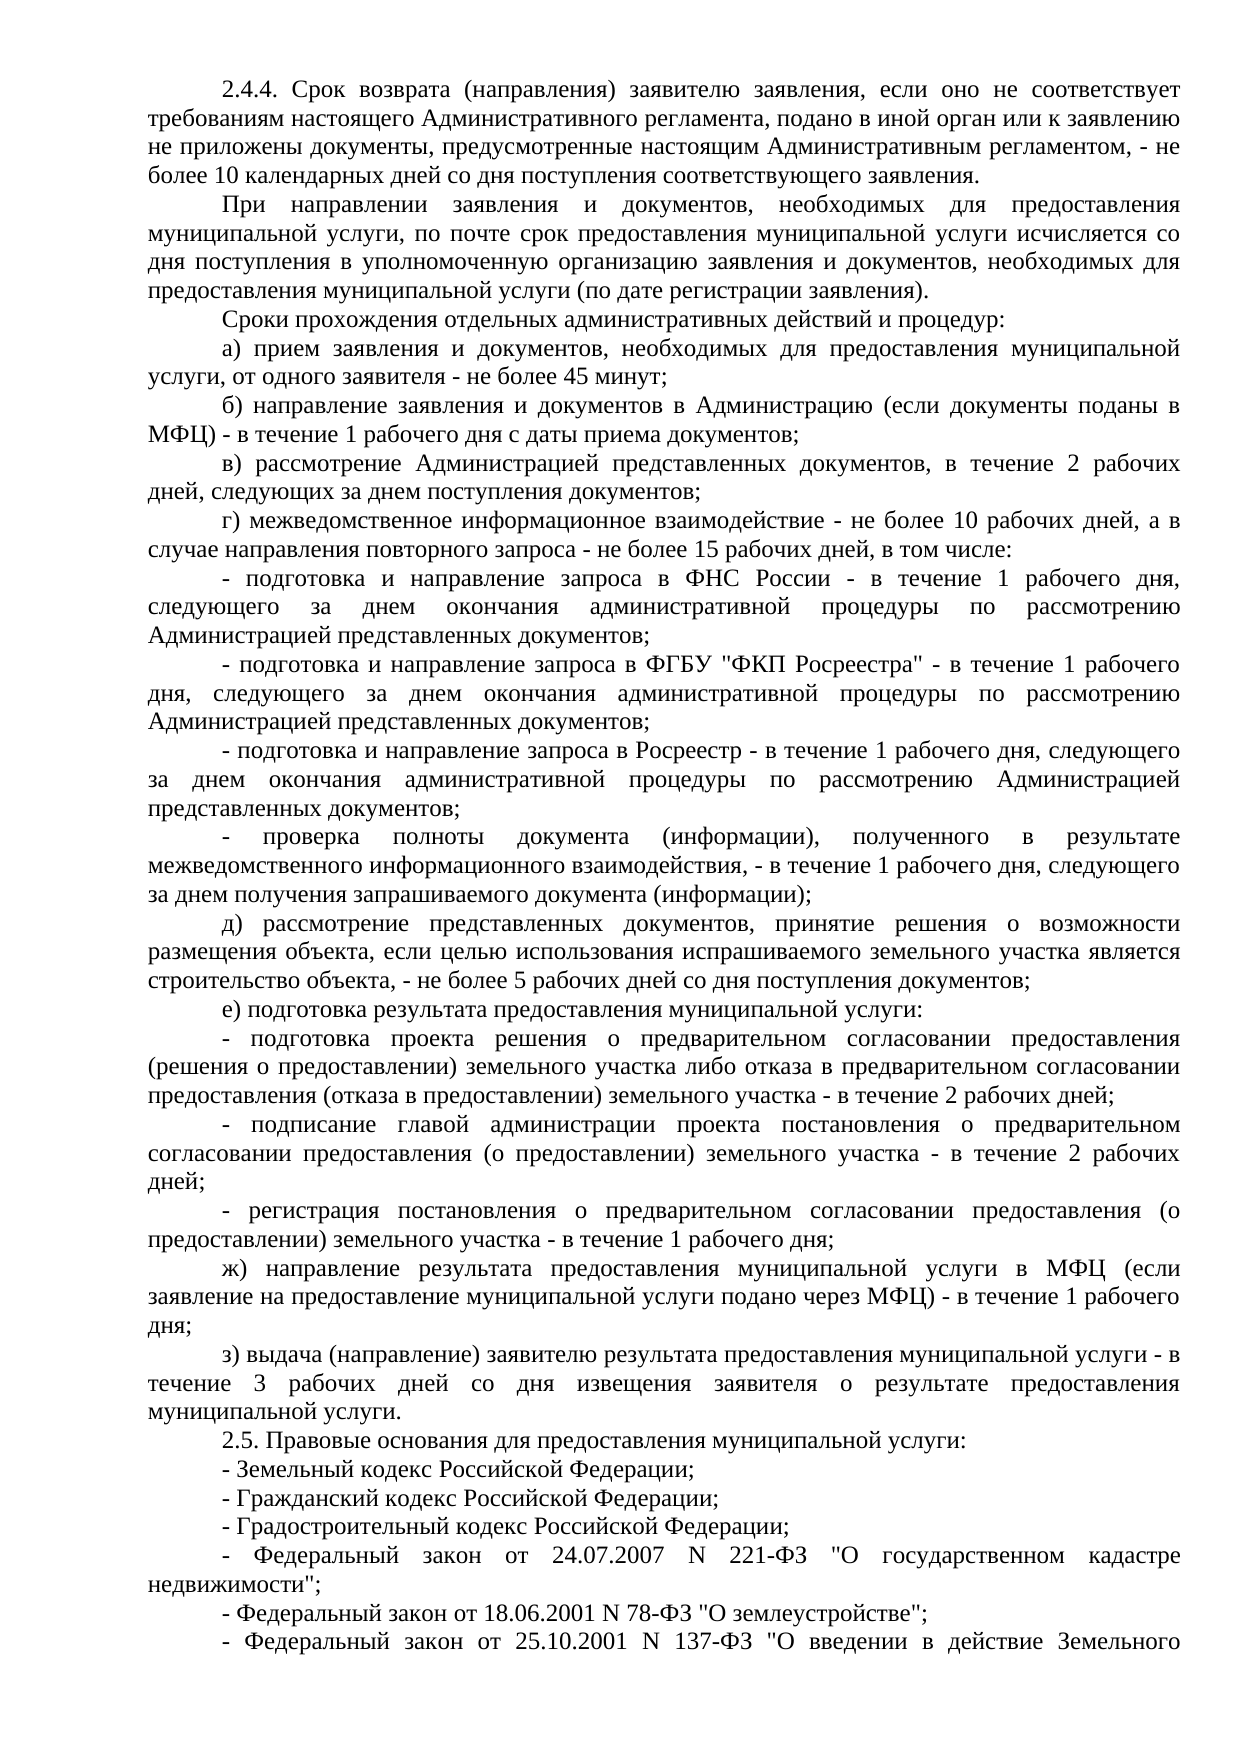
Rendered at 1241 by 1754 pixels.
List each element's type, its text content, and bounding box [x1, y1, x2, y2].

text - Федеральный закон от 18.06.2001 N 78-ФЗ "О землеустройстве"; [148, 1598, 1181, 1626]
text - Градостроительный кодекс Российской Федерации; [148, 1511, 1181, 1540]
text е) подготовка результата предоставления муниципальной услуги: [148, 994, 1181, 1023]
text При направлении заявления и документов, необходимых для предоставления муниципальной услуги, по почте срок предоставления муниципальной услуги исчисляется со дня поступления в уполномоченную организацию заявления и документов, необходимых для предоставления муниципальной услуги (по дате регистрации заявления). [148, 189, 1181, 304]
text - регистрация постановления о предварительном согласовании предоставления (о предоставлении) земельного участка - в течение 1 рабочего дня; [148, 1195, 1181, 1253]
text - Федеральный закон от 24.07.2007 N 221-ФЗ "О государственном кадастре недвижимости"; [148, 1540, 1181, 1598]
text а) прием заявления и документов, необходимых для предоставления муниципальной услуги, от одного заявителя - не более 45 минут; [148, 333, 1181, 390]
text 2.5. Правовые основания для предоставления муниципальной услуги: [148, 1425, 1181, 1454]
text - Гражданский кодекс Российской Федерации; [148, 1483, 1181, 1511]
text ж) направление результата предоставления муниципальной услуги в МФЦ (если заявление на предоставление муниципальной услуги подано через МФЦ) - в течение 1 рабочего дня; [148, 1253, 1181, 1339]
text Сроки прохождения отдельных административных действий и процедур: [148, 304, 1181, 333]
text - подготовка проекта решения о предварительном согласовании предоставления (решения о предоставлении) земельного участка либо отказа в предварительном согласовании предоставления (отказа в предоставлении) земельного участка - в течение 2 рабочих дней; [148, 1023, 1181, 1109]
text з) выдача (направление) заявителю результата предоставления муниципальной услуги - в течение 3 рабочих дней со дня извещения заявителя о результате предоставления муниципальной услуги. [148, 1339, 1181, 1425]
text д) рассмотрение представленных документов, принятие решения о возможности размещения объекта, если целью использования испрашиваемого земельного участка является строительство объекта, - не более 5 рабочих дней со дня поступления документов; [148, 908, 1181, 994]
text г) межведомственное информационное взаимодействие - не более 10 рабочих дней, а в случае направления повторного запроса - не более 15 рабочих дней, в том числе: [148, 505, 1181, 563]
text в) рассмотрение Администрацией представленных документов, в течение 2 рабочих дней, следующих за днем поступления документов; [148, 448, 1181, 505]
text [148, 1626, 1181, 1655]
text 2.4.4. Срок возврата (направления) заявителю заявления, если оно не соответствует требованиям настоящего Административного регламента, подано в иной орган или к заявлению не приложены документы, предусмотренные настоящим Административным регламентом, - не более 10 календарных дней со дня поступления соответствующего заявления. [148, 74, 1181, 189]
text - подготовка и направление запроса в ФГБУ "ФКП Росреестра" - в течение 1 рабочего дня, следующего за днем окончания административной процедуры по рассмотрению Администрацией представленных документов; [148, 649, 1181, 735]
text - подготовка и направление запроса в ФНС России - в течение 1 рабочего дня, следующего за днем окончания административной процедуры по рассмотрению Администрацией представленных документов; [148, 563, 1181, 649]
text б) направление заявления и документов в Администрацию (если документы поданы в МФЦ) - в течение 1 рабочего дня с даты приема документов; [148, 390, 1181, 448]
text - проверка полноты документа (информации), полученного в результате межведомственного информационного взаимодействия, - в течение 1 рабочего дня, следующего за днем получения запрашиваемого документа (информации); [148, 821, 1181, 908]
text - подготовка и направление запроса в Росреестр - в течение 1 рабочего дня, следующего за днем окончания административной процедуры по рассмотрению Администрацией представленных документов; [148, 735, 1181, 821]
text - Земельный кодекс Российской Федерации; [148, 1454, 1181, 1483]
text - подписание главой администрации проекта постановления о предварительном согласовании предоставления (о предоставлении) земельного участка - в течение 2 рабочих дней; [148, 1109, 1181, 1195]
